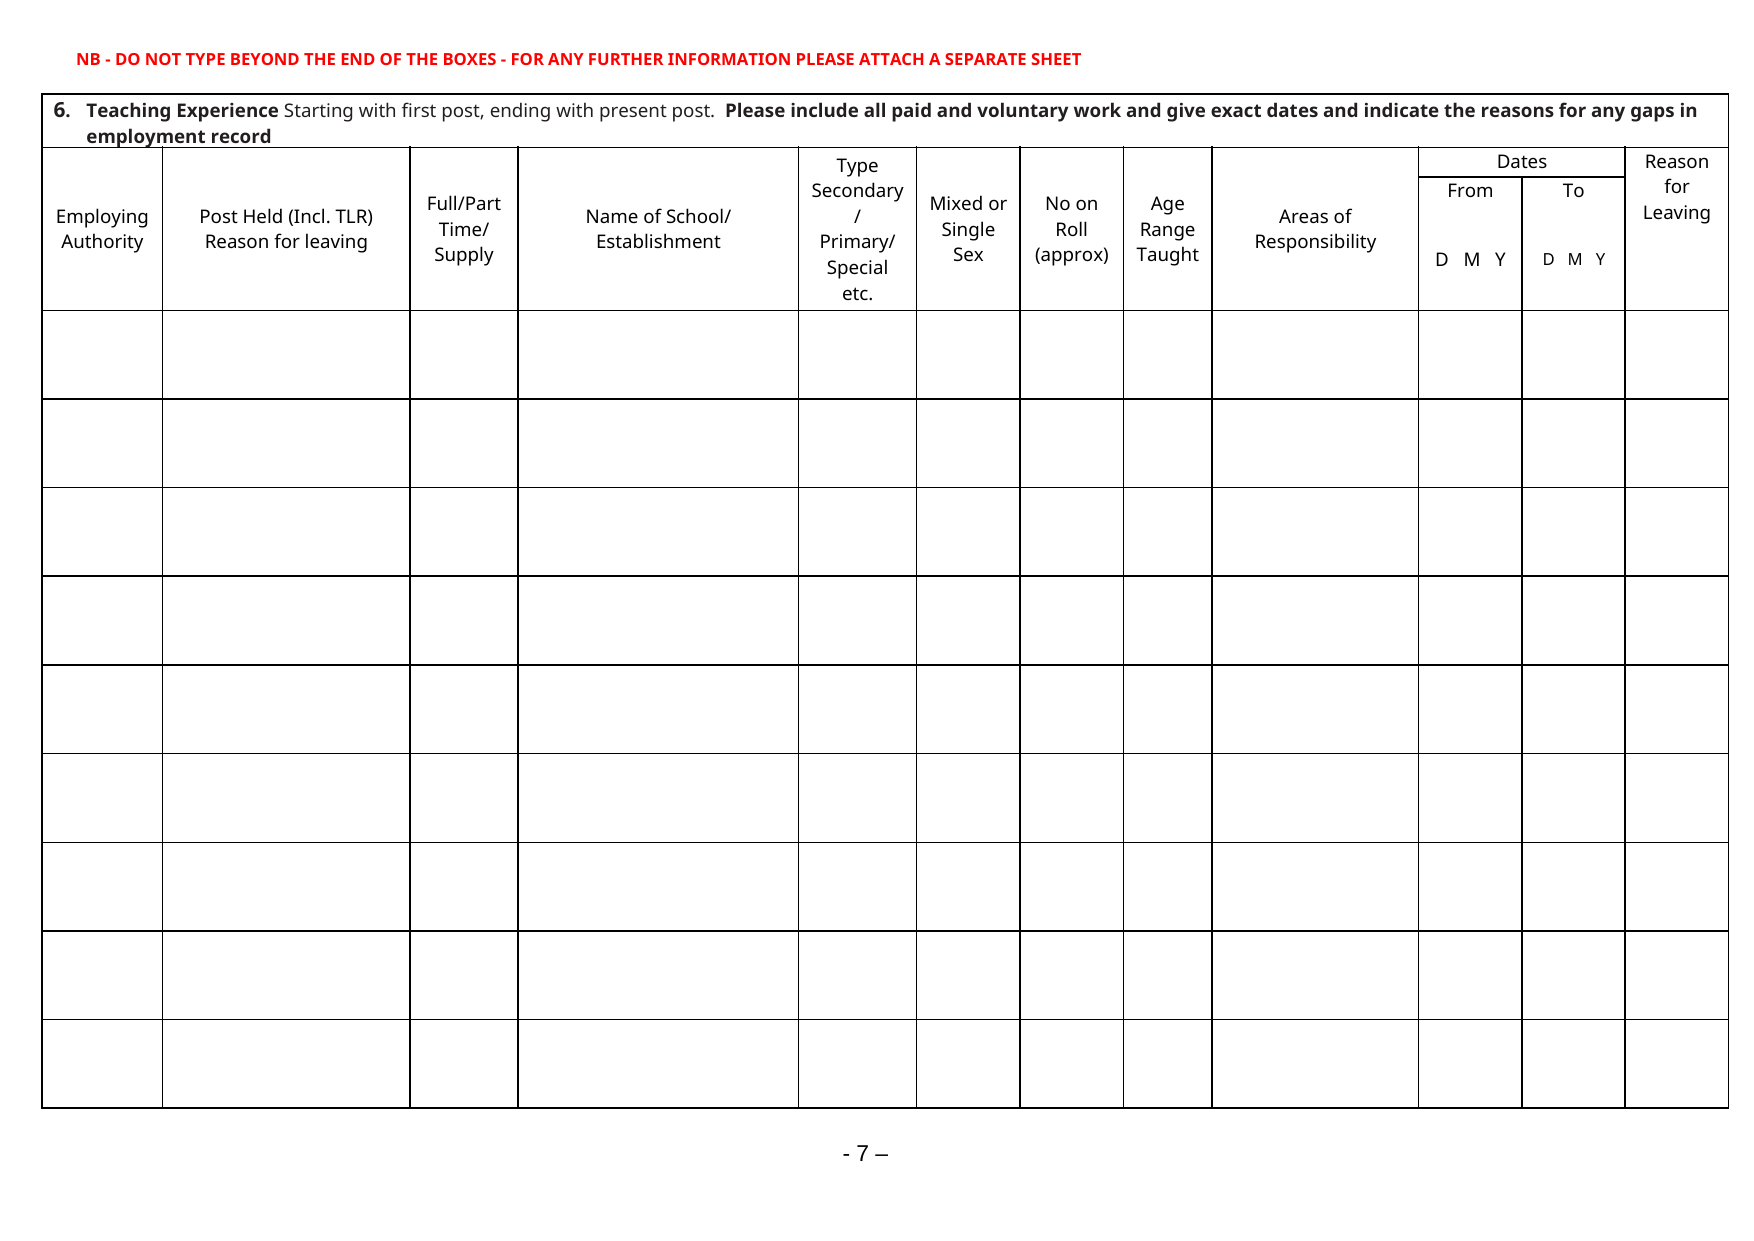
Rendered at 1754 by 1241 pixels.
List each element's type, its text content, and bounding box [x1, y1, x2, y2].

table_cell [519, 754, 798, 841]
table_cell [43, 754, 162, 841]
table_cell [163, 1020, 409, 1107]
table_cell Mixed or Single Sex [917, 148, 1019, 309]
table_cell [411, 932, 517, 1019]
table_cell Reason for Leaving [1626, 148, 1728, 309]
table_cell Age Range Taught [1124, 148, 1211, 309]
table_cell [917, 1020, 1019, 1107]
table_cell [1124, 932, 1211, 1019]
table_cell [43, 1020, 162, 1107]
table_cell [1626, 1020, 1728, 1107]
table_cell Type Secondary/ Primary/ Special etc. [799, 148, 916, 309]
table_cell [1626, 577, 1728, 664]
table_cell [411, 400, 517, 487]
text NB - DO NOT TYPE BEYOND THE END OF THE BOXES - FOR ANY FURTHER INFORMATION PLEASE ATTACH A SEPARATE SHEET [41, 47, 1689, 70]
table_cell [917, 932, 1019, 1019]
table_cell [1523, 754, 1624, 841]
table_cell [163, 400, 409, 487]
table_cell [411, 754, 517, 841]
table_cell No on Roll (approx) [1021, 148, 1123, 309]
table_cell [1213, 666, 1418, 753]
table_cell [1021, 311, 1123, 398]
table_cell [1626, 843, 1728, 930]
table_cell [1626, 754, 1728, 841]
table_cell [411, 488, 517, 575]
table_cell [1213, 843, 1418, 930]
table_cell [1419, 843, 1521, 930]
table_cell [163, 666, 409, 753]
table_cell [799, 666, 916, 753]
table_cell [1021, 400, 1123, 487]
table_cell Areas of Responsibility [1213, 148, 1418, 309]
table_cell [1021, 488, 1123, 575]
table_cell [1021, 1020, 1123, 1107]
table_cell [1523, 843, 1624, 930]
table_cell Post Held (Incl. TLR) Reason for leaving [163, 148, 409, 309]
table_cell [1523, 488, 1624, 575]
table_cell [917, 400, 1019, 487]
table_cell [519, 843, 798, 930]
table_cell [43, 843, 162, 930]
table_cell Full/Part Time/ Supply [411, 148, 517, 309]
table_cell [163, 311, 409, 398]
table_cell [1021, 754, 1123, 841]
table_cell [1419, 1020, 1521, 1107]
table_cell [43, 400, 162, 487]
table_cell [1523, 666, 1624, 753]
table_cell Name of School/ Establishment [519, 148, 798, 309]
table_cell [519, 400, 798, 487]
table_cell From [1419, 178, 1521, 208]
table_cell [1213, 932, 1418, 1019]
table_cell [519, 666, 798, 753]
table_cell [411, 311, 517, 398]
table_cell [519, 932, 798, 1019]
table_cell Dates [1419, 148, 1624, 176]
table_cell [799, 400, 916, 487]
table_cell [1419, 932, 1521, 1019]
table_cell To [1523, 178, 1624, 208]
table_cell [1419, 311, 1521, 398]
table_cell [1124, 311, 1211, 398]
table_cell [43, 666, 162, 753]
table_cell [1419, 754, 1521, 841]
table_cell [1124, 754, 1211, 841]
table_cell [1419, 400, 1521, 487]
table_cell [1213, 488, 1418, 575]
table_cell [917, 311, 1019, 398]
table_header 6. Teaching Experience Starting with first post, ending with present post. Please include all paid and voluntary work and give exact dates and indicate the reasons for any gaps in employment record [43, 95, 1728, 146]
table_cell [1523, 932, 1624, 1019]
table_cell [799, 577, 916, 664]
table_cell Employing Authority [43, 148, 162, 309]
table_cell [1626, 311, 1728, 398]
table_cell [1021, 666, 1123, 753]
table_cell [519, 488, 798, 575]
table_cell [917, 488, 1019, 575]
table_cell [917, 577, 1019, 664]
table_cell [799, 932, 916, 1019]
table_cell [1626, 932, 1728, 1019]
table_cell [1626, 400, 1728, 487]
table_cell [1213, 1020, 1418, 1107]
table_cell [1213, 577, 1418, 664]
table_cell [163, 843, 409, 930]
table_cell [1626, 488, 1728, 575]
table_cell [1626, 666, 1728, 753]
table_cell [519, 311, 798, 398]
table_cell [1124, 577, 1211, 664]
table_cell [1419, 666, 1521, 753]
table_cell [917, 754, 1019, 841]
table_cell [163, 754, 409, 841]
table_cell [1419, 488, 1521, 575]
table_cell [519, 577, 798, 664]
table_cell [163, 932, 409, 1019]
table_cell [163, 488, 409, 575]
table_cell [1124, 843, 1211, 930]
table_cell D M Y [1523, 208, 1624, 309]
table_cell [799, 1020, 916, 1107]
table_cell [43, 932, 162, 1019]
table_cell [1021, 843, 1123, 930]
table_cell [1021, 932, 1123, 1019]
table_cell [411, 666, 517, 753]
table_cell [799, 488, 916, 575]
table_cell [799, 843, 916, 930]
table_cell [917, 843, 1019, 930]
table_cell [1124, 400, 1211, 487]
table_cell [411, 1020, 517, 1107]
table_cell [1213, 400, 1418, 487]
table_cell [411, 577, 517, 664]
table_cell [917, 666, 1019, 753]
table_cell [1523, 1020, 1624, 1107]
table_cell [1021, 577, 1123, 664]
table_cell [519, 1020, 798, 1107]
table_cell [43, 311, 162, 398]
table_cell [1213, 754, 1418, 841]
table_cell [163, 577, 409, 664]
table_cell [799, 311, 916, 398]
table_cell [799, 754, 916, 841]
table_cell [43, 488, 162, 575]
table_cell [1213, 311, 1418, 398]
table_cell [411, 843, 517, 930]
table_cell [1523, 311, 1624, 398]
table_cell [1124, 1020, 1211, 1107]
table_cell [1523, 577, 1624, 664]
table_cell D M Y [1419, 208, 1521, 309]
table_cell [1523, 400, 1624, 487]
table_cell [1124, 488, 1211, 575]
table_cell [1419, 577, 1521, 664]
table_cell [43, 577, 162, 664]
table_cell [1124, 666, 1211, 753]
